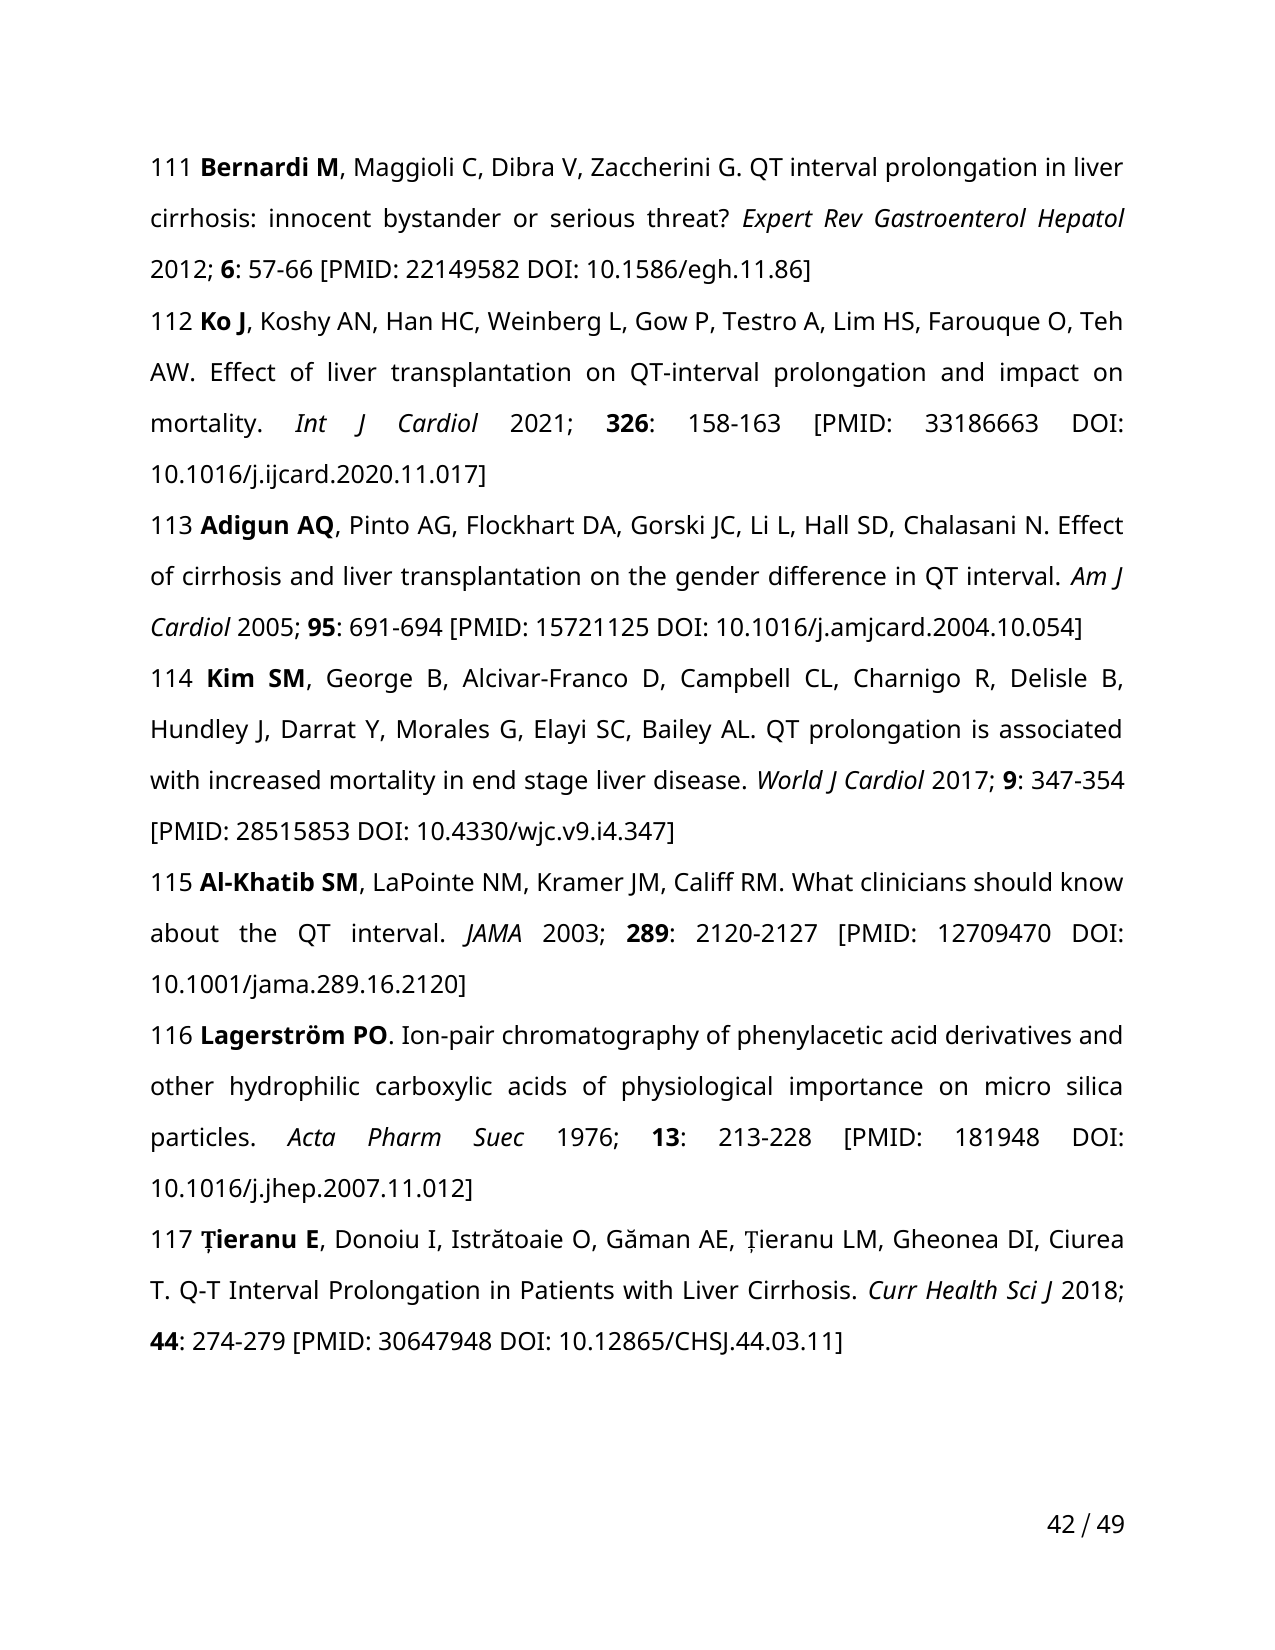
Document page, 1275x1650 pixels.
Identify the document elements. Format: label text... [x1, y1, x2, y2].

text 111 Bernardi M, Maggioli C, Dibra V, Zaccherini G. QT interval prolongation in liver cirrhosis: innocent bystander or serious threat? Expert Rev Gastroenterol Hepatol 2012; 6: 57-66 [PMID: 22149582 DOI: 10.1586/egh.11.86] [150, 150, 1125, 286]
text 112 Ko J, Koshy AN, Han HC, Weinberg L, Gow P, Testro A, Lim HS, Farouque O, Teh AW. Effect of liver transplantation on QT-interval prolongation and impact on mortality. Int J Cardiol 2021; 326: 158-163 [PMID: 33186663 DOI: 10.1016/j.ijcard.2020.11.017] [150, 303, 1125, 490]
text 115 Al-Khatib SM, LaPointe NM, Kramer JM, Califf RM. What clinicians should know about the QT interval. JAMA 2003; 289: 2120-2127 [PMID: 12709470 DOI: 10.1001/jama.289.16.2120] [150, 864, 1125, 1001]
text 117 Țieranu E, Donoiu I, Istrătoaie O, Găman AE, Țieranu LM, Gheonea DI, Ciurea T. Q-T Interval Prolongation in Patients with Liver Cirrhosis. Curr Health Sci J 2018; 44: 274-279 [PMID: 30647948 DOI: 10.12865/CHSJ.44.03.11] [150, 1222, 1125, 1358]
text 113 Adigun AQ, Pinto AG, Flockhart DA, Gorski JC, Li L, Hall SD, Chalasani N. Effect of cirrhosis and liver transplantation on the gender difference in QT interval. Am J Cardiol 2005; 95: 691-694 [PMID: 15721125 DOI: 10.1016/j.amjcard.2004.10.054] [150, 507, 1125, 643]
text 114 Kim SM, George B, Alcivar-Franco D, Campbell CL, Charnigo R, Delisle B, Hundley J, Darrat Y, Morales G, Elayi SC, Bailey AL. QT prolongation is associated with increased mortality in end stage liver disease. World J Cardiol 2017; 9: 347-354 [PMID: 28515853 DOI: 10.4330/wjc.v9.i4.347] [150, 660, 1125, 848]
text 116 Lagerström PO. Ion-pair chromatography of phenylacetic acid derivatives and other hydrophilic carboxylic acids of physiological importance on micro silica particles. Acta Pharm Suec 1976; 13: 213-228 [PMID: 181948 DOI: 10.1016/j.jhep.2007.11.012] [150, 1018, 1125, 1205]
